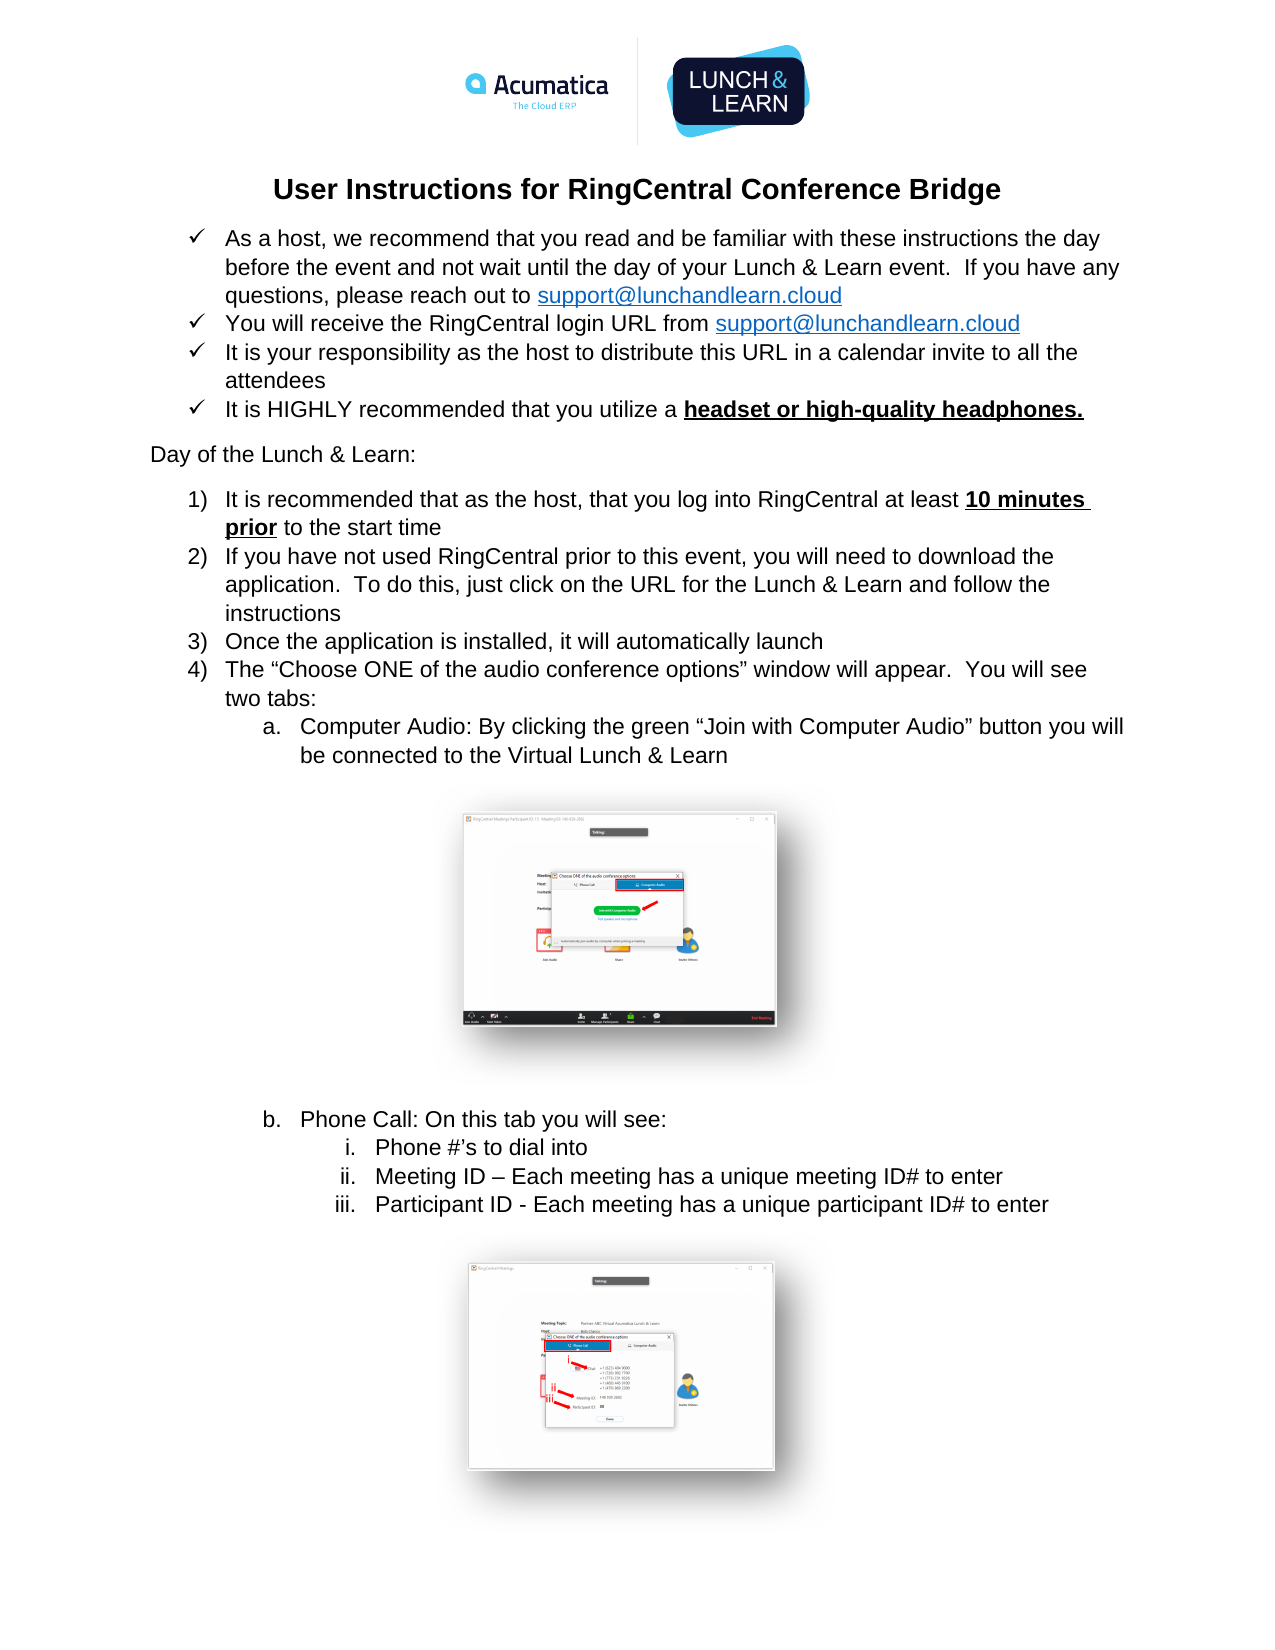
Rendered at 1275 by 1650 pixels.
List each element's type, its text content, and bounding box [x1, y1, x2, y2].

list It is your responsibility as the host to distribute this URL in a calendar invite to all the attendees [187, 339, 1125, 393]
list Participant ID - Each meeting has a unique participant ID# to enter [356, 1191, 1125, 1218]
list Phone #’s to dial into [356, 1134, 1125, 1161]
list It is HIGHLY recommended that you utilize a headset or high-quality headphones. [187, 396, 1125, 422]
list It is recommended that as the host, that you log into RingCentral at least 10 minutes prior to the start time [187, 486, 1125, 541]
list Once the application is installed, it will automatically launch [187, 628, 1125, 654]
list Computer Audio: By clicking the green “Join with Computer Audio” button you will be connected to the Virtual Lunch & Learn [262, 713, 1125, 768]
list Meeting ID – Each meeting has a unique meeting ID# to enter [356, 1163, 1125, 1189]
list The “Choose ONE of the audio conference options” window will appear. You will see two tabs: [187, 656, 1125, 711]
list As a host, we recommend that you read and be familiar with these instructions the day before the event and not wait until the day of your Lunch & Learn event. If you have any questions, please reach out to support@lunchandlearn.cloud [187, 225, 1125, 308]
text Day of the Lunch & Learn: [150, 441, 1125, 467]
picture [467, 1261, 775, 1471]
picture [465, 37, 810, 145]
list You will receive the RingCentral login URL from support@lunchandlearn.cloud [187, 310, 1125, 337]
list Phone Call: On this tab you will see: [262, 1106, 1125, 1132]
picture [462, 811, 777, 1027]
text User Instructions for RingCentral Conference Bridge [150, 172, 1125, 206]
list If you have not used RingCentral prior to this event, you will need to download the application. To do this, just click on the URL for the Lunch & Learn and follow the instructions [187, 543, 1125, 626]
